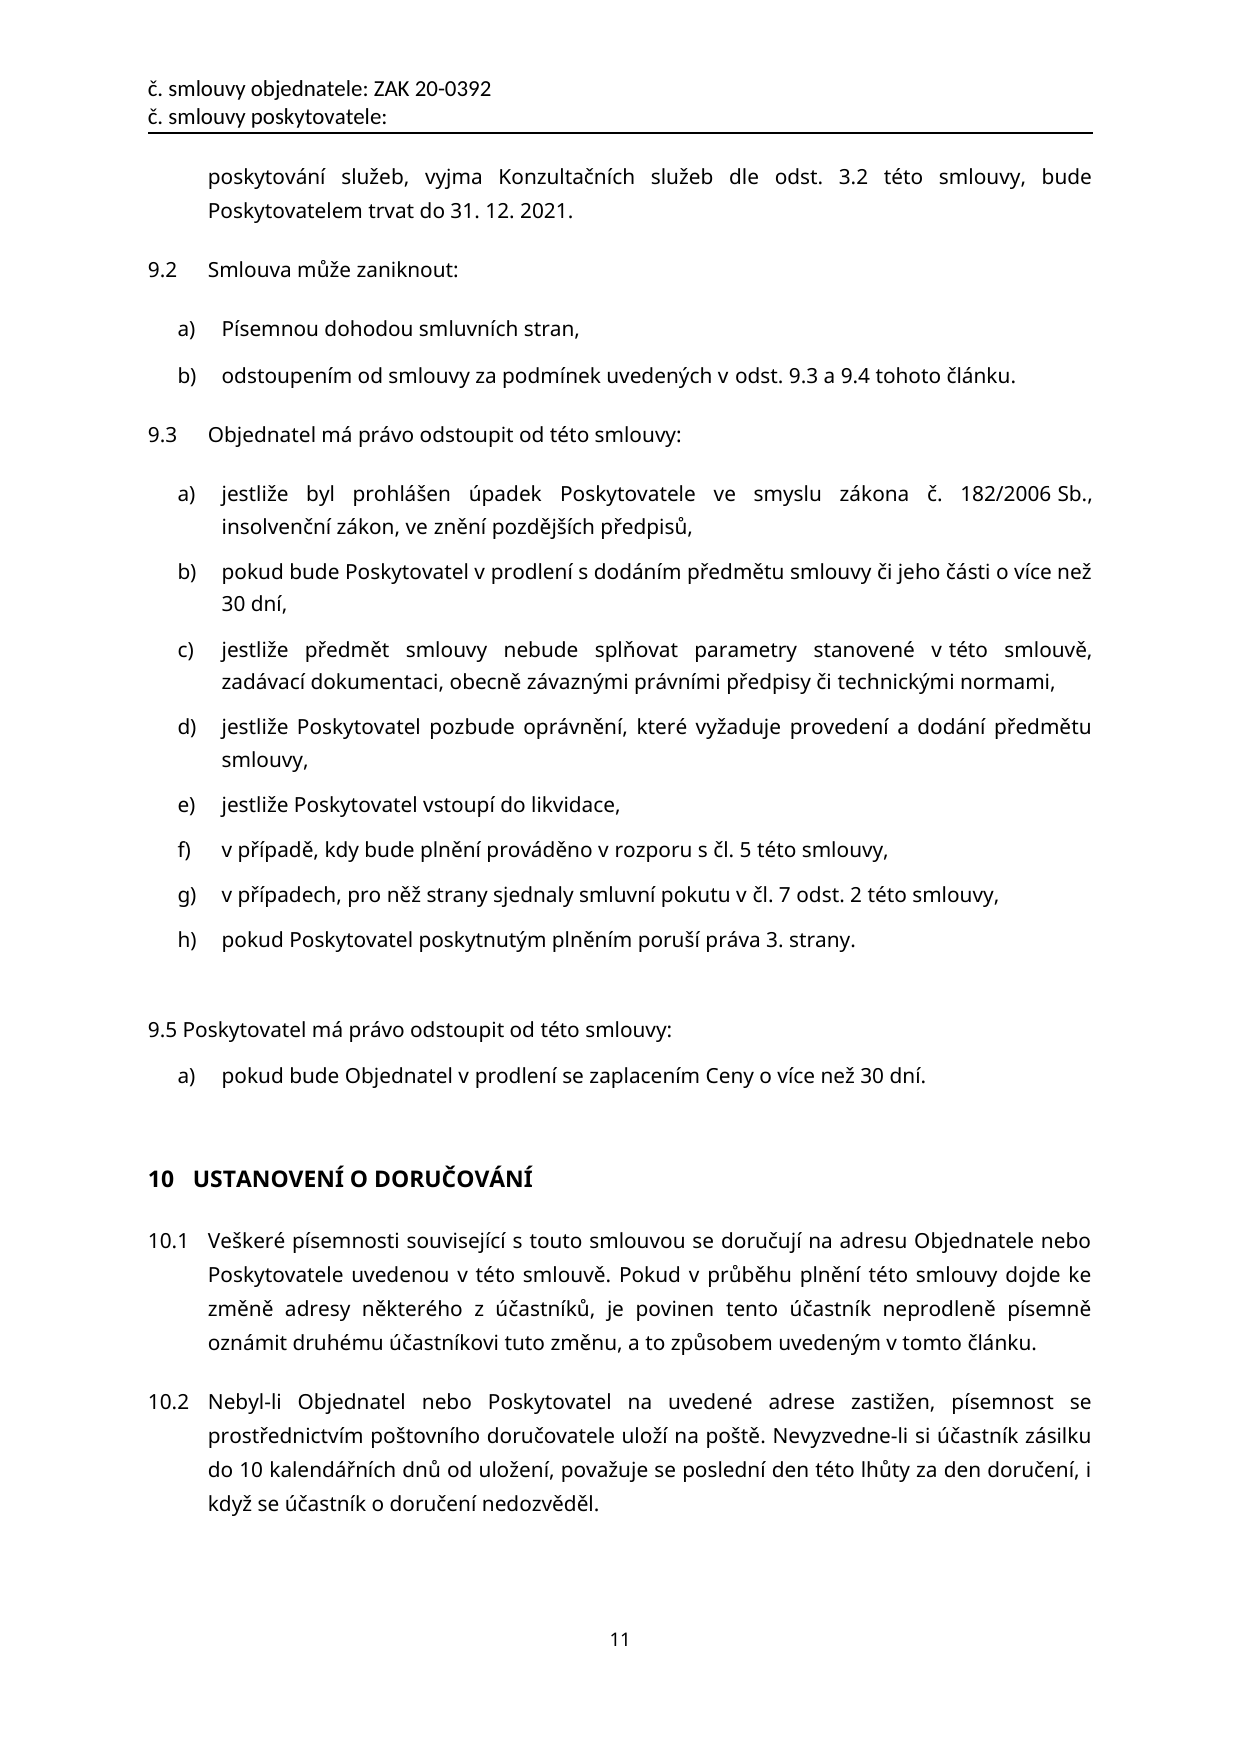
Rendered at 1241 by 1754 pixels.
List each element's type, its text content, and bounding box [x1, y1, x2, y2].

subtitle Nebyl-li Objednatel nebo Poskytovatel na uvedené adrese zastižen, písemnost se prostřednictvím poštovního doručovatele uloží na poště. Nevyzvedne-li si účastník zásilku do 10 kalendářních dnů od uložení, považuje se poslední den této lhůty za den doručení, i když se účastník o doručení nedozvěděl. [148, 1387, 1093, 1518]
list pokud bude Objednatel v prodlení se zaplacením Ceny o více než 30 dní. [177, 1061, 1093, 1089]
list odstoupením od smlouvy za podmínek uvedených v odst. 9.3 a 9.4 tohoto článku. [177, 359, 1093, 391]
list pokud bude Poskytovatel v prodlení s dodáním předmětu smlouvy či jeho části o více než 30 dní, [177, 557, 1093, 618]
subtitle Objednatel má právo odstoupit od této smlouvy: [148, 420, 1093, 449]
text 9.5 Poskytovatel má právo odstoupit od této smlouvy: [148, 1016, 1093, 1044]
list jestliže byl prohlášen úpadek Poskytovatele ve smyslu zákona č. 182/2006 Sb., insolvenční zákon, ve znění pozdějších předpisů, [177, 479, 1093, 540]
subtitle Smlouva může zaniknout: [148, 255, 1093, 283]
list pokud Poskytovatel poskytnutým plněním poruší práva 3. strany. [177, 925, 1093, 954]
subtitle Veškeré písemnosti související s touto smlouvou se doručují na adresu Objednatele nebo Poskytovatele uvedenou v této smlouvě. Pokud v průběhu plnění této smlouvy dojde ke změně adresy některého z účastníků, je povinen tento účastník neprodleně písemně oznámit druhému účastníkovi tuto změnu, a to způsobem uvedeným v tomto článku. [148, 1226, 1093, 1357]
list v případě, kdy bude plnění prováděno v rozporu s čl. 5 této smlouvy, [177, 835, 1093, 864]
subtitle ustanovení o doručování [148, 1163, 1093, 1195]
list Písemnou dohodou smluvních stran, [177, 314, 1093, 343]
list jestliže předmět smlouvy nebude splňovat parametry stanovené v této smlouvě, zadávací dokumentaci, obecně závaznými právními předpisy či technickými normami, [177, 635, 1093, 696]
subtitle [148, 162, 1093, 224]
list jestliže Poskytovatel vstoupí do likvidace, [177, 790, 1093, 818]
list jestliže Poskytovatel pozbude oprávnění, které vyžaduje provedení a dodání předmětu smlouvy, [177, 712, 1093, 773]
list v případech, pro něž strany sjednaly smluvní pokutu v čl. 7 odst. 2 této smlouvy, [177, 880, 1093, 909]
